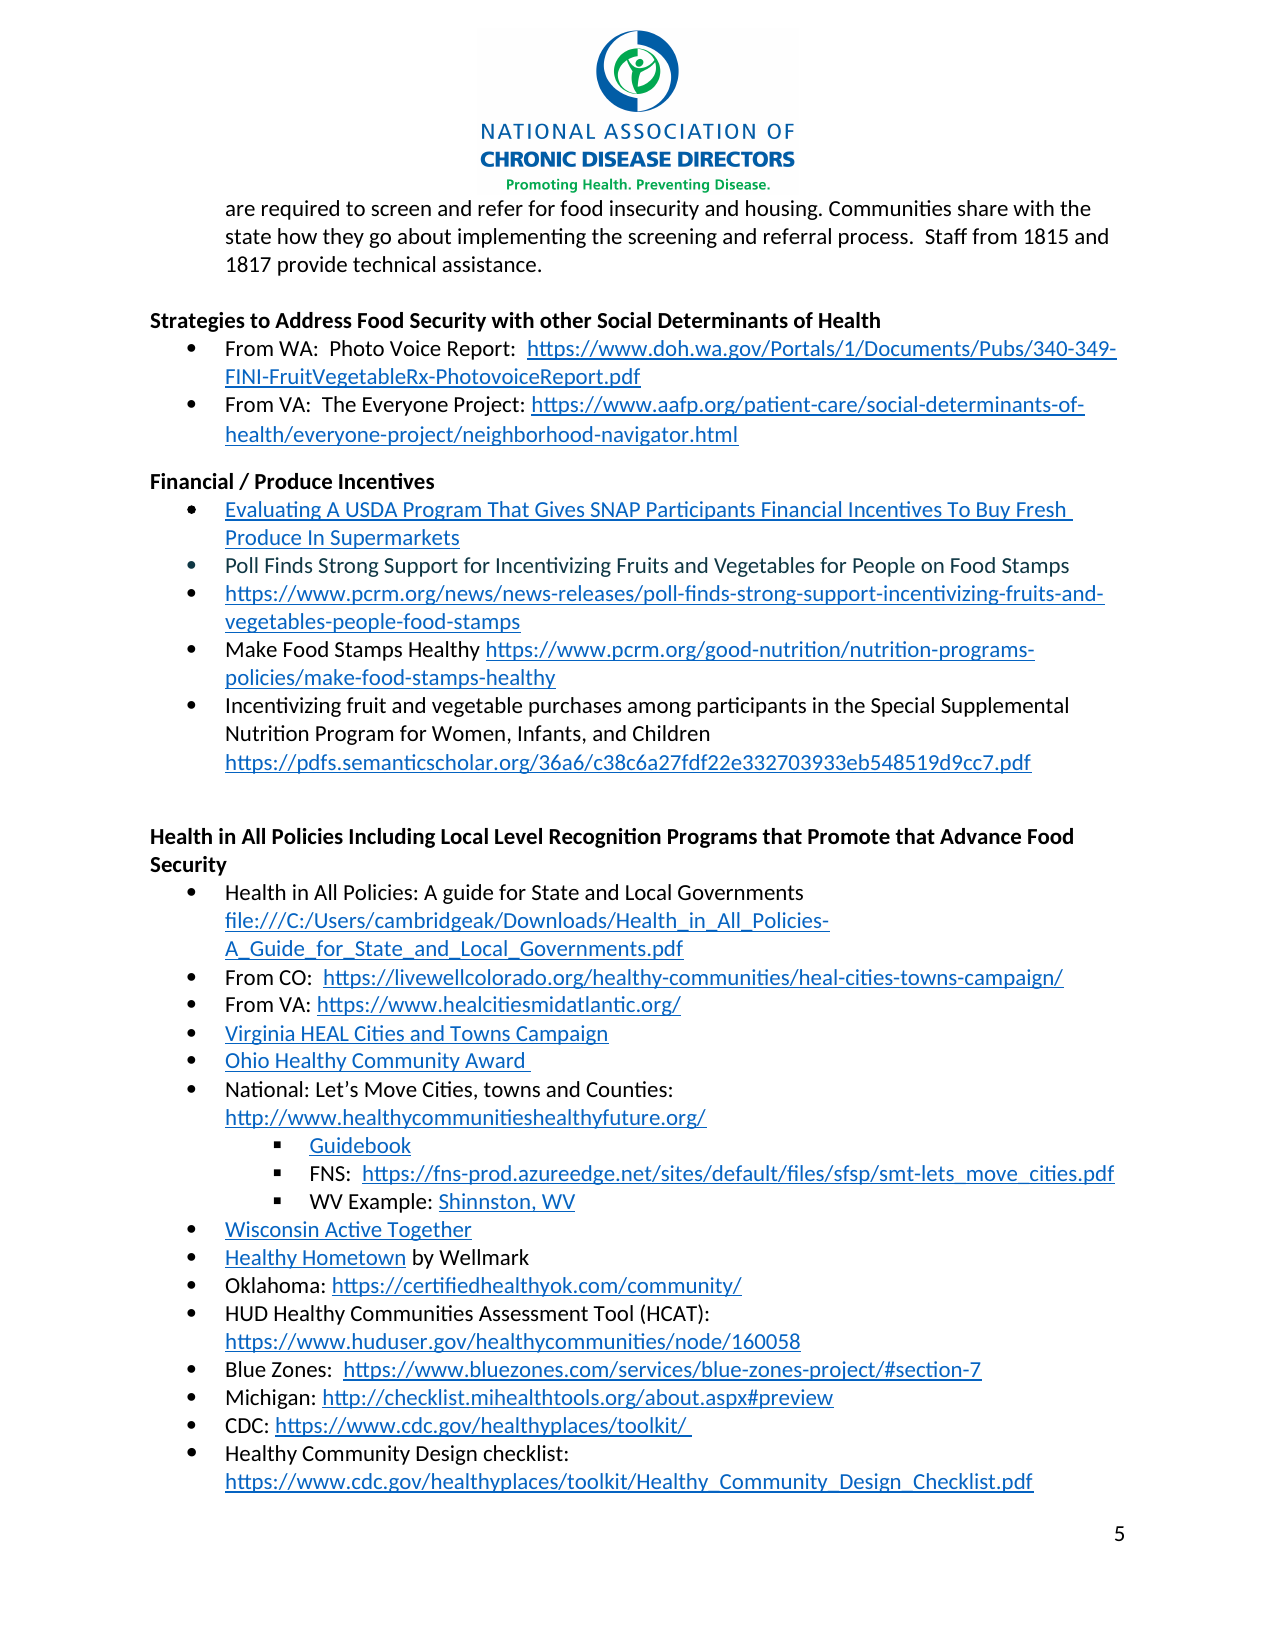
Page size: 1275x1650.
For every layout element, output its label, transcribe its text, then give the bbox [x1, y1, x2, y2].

list From CO: https://livewellcolorado.org/healthy-communities/heal-cities-towns-campaign/ [187, 1075, 1125, 1103]
list WV Example: Shinnston, WV [272, 1299, 1125, 1327]
list Healthcare without Harm: Promotes food as medicine and works to transform the health sector worldwide, promoting environmental health and justice: https://noharm.org/ [187, 194, 1125, 250]
list Make Food Stamps Healthy https://www.pcrm.org/good-nutrition/nutrition-programs-policies/make-food-stamps-healthy [187, 748, 1125, 804]
list https://www.pcrm.org/news/news-releases/poll-finds-strong-support-incentivizing-fruits-and-vegetables-people-food-stamps [187, 692, 1125, 748]
text Financial / Produce Incentives [150, 579, 1125, 607]
list In Colorado, funding through the tobacco tax allows for a local grant program (22 grantees) Some focused on the Diabetes Prevention Program others Cardiovascular Disease Focused – all are required to screen and refer for food insecurity and housing. Communities share with the state how they go about implementing the screening and referral process. Staff from 1815 and 1817 provide technical assistance. [187, 250, 1125, 390]
list Poll Finds Strong Support for Incentivizing Fruits and Vegetables for People on Food Stamps [187, 663, 1125, 692]
list Oklahoma: https://certifiedhealthyok.com/community/ [187, 1383, 1125, 1411]
list Health in All Policies: A guide for State and Local Governments file:///C:/Users/cambridgeak/Downloads/Health_in_All_Policies-A_Guide_for_State_and_Local_Governments.pdf [187, 991, 1125, 1075]
list Guidebook [272, 1243, 1125, 1271]
list HUD Healthy Communities Assessment Tool (HCAT): https://www.huduser.gov/healthycommunities/node/160058 [187, 1411, 1125, 1467]
list From VA: https://www.healcitiesmidatlantic.org/ [187, 1103, 1125, 1131]
list Evaluating A USDA Program That Gives SNAP Participants Financial Incentives To Buy Fresh Produce In Supermarkets [187, 607, 1125, 663]
list National: Let’s Move Cities, towns and Counties: http://www.healthycommunitieshealthyfuture.org/ [187, 1187, 1125, 1243]
text Strategies to Address Food Security with other Social Determinants of Health [150, 418, 1125, 446]
list Ohio Healthy Community Award [187, 1159, 1125, 1187]
list Wisconsin Active Together [187, 1327, 1125, 1355]
list Incentivizing fruit and vegetable purchases among participants in the Special Supplemental Nutrition Program for Women, Infants, and Children https://pdfs.semanticscholar.org/36a6/c38c6a27fdf22e332703933eb548519d9cc7.pdf [187, 804, 1125, 888]
list FNS: https://fns-prod.azureedge.net/sites/default/files/sfsp/smt-lets_move_cities.pdf [272, 1271, 1125, 1299]
list Blue Zones: https://www.bluezones.com/services/blue-zones-project/#section-7 [187, 1467, 1125, 1495]
list Healthy Hometown by Wellmark [187, 1355, 1125, 1383]
text Health in All Policies Including Local Level Recognition Programs that Promote that Advance Food Security [150, 934, 1125, 991]
list Virginia HEAL Cities and Towns Campaign [187, 1131, 1125, 1159]
picture [476, 28, 799, 195]
list From VA: The Everyone Project: https://www.aafp.org/patient-care/social-determinants-of-health/everyone-project/neighborhood-navigator.html [187, 502, 1125, 561]
list From WA: Photo Voice Report: https://www.doh.wa.gov/Portals/1/Documents/Pubs/340-349-FINI-FruitVegetableRx-PhotovoiceReport.pdf [187, 446, 1125, 502]
